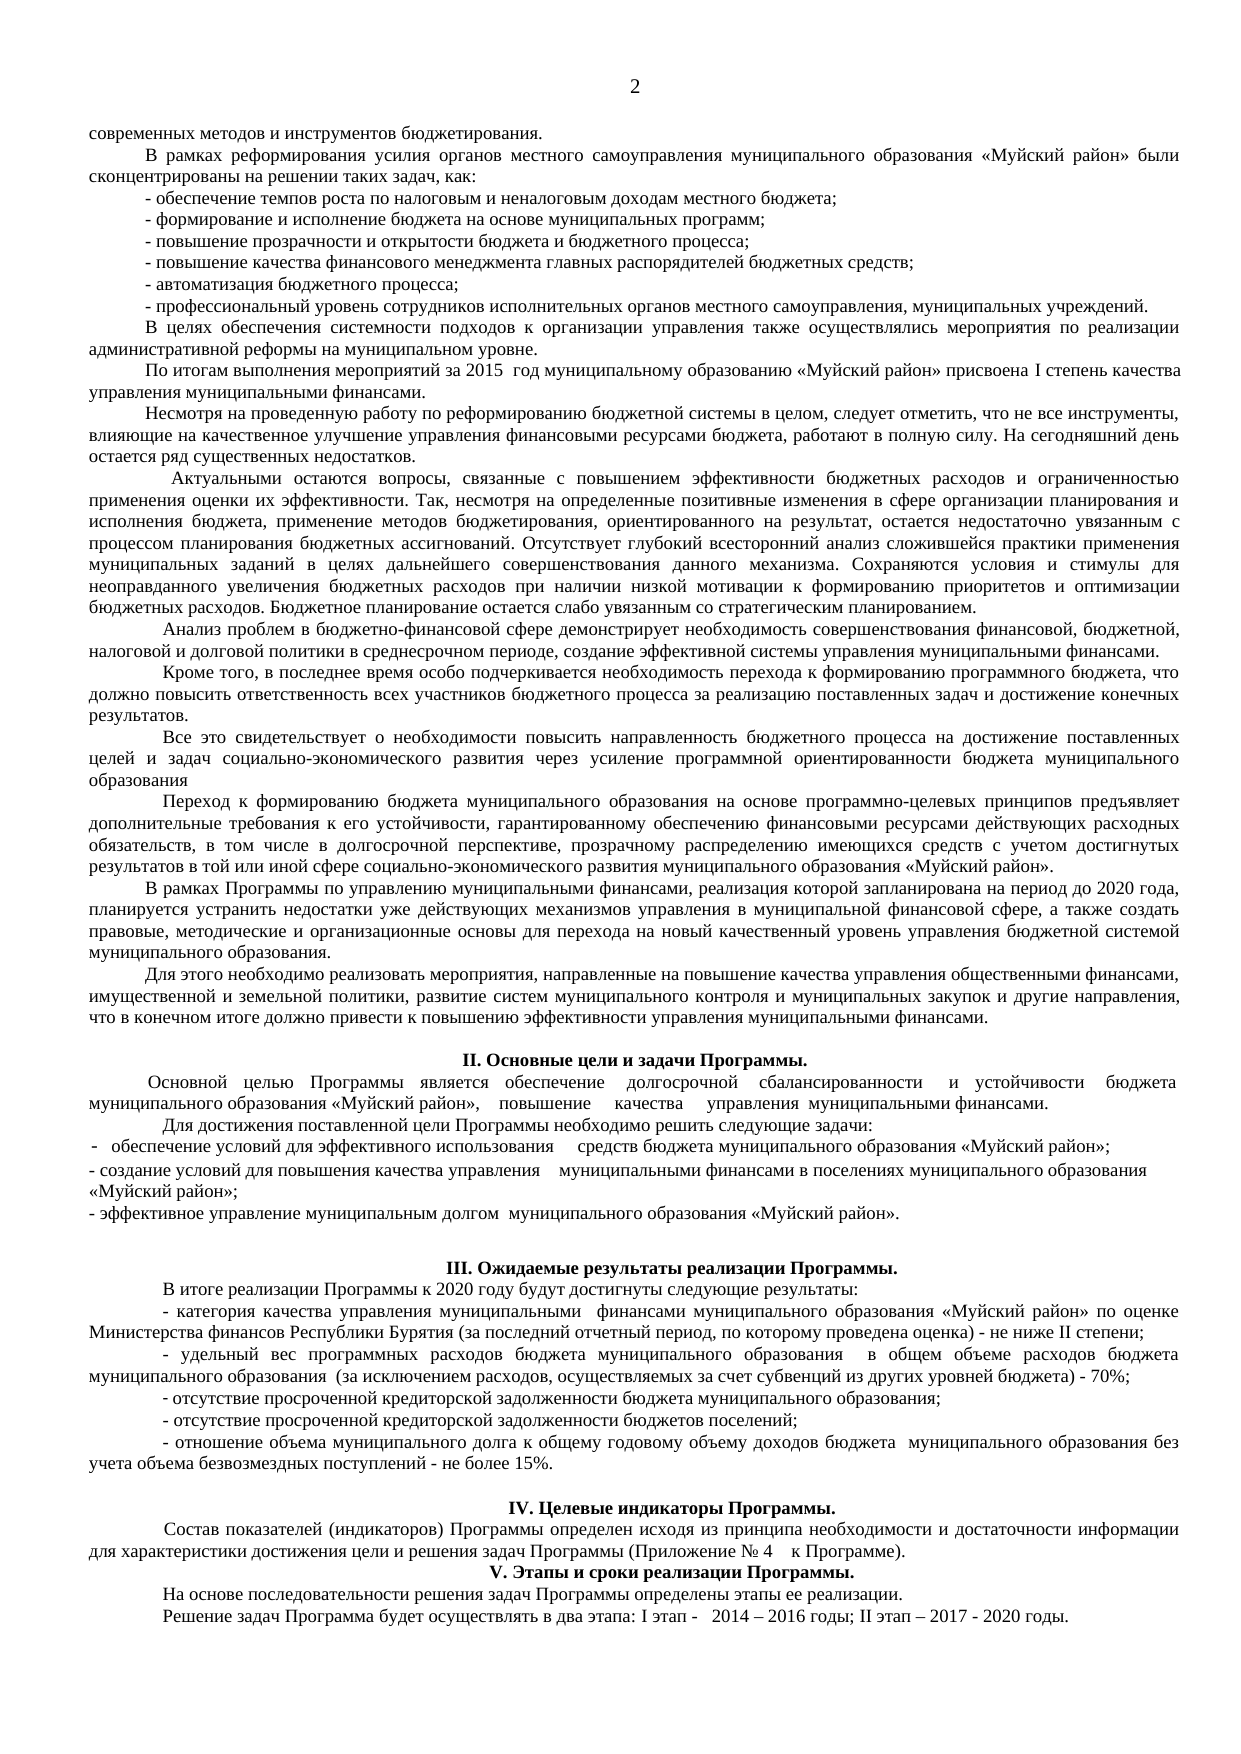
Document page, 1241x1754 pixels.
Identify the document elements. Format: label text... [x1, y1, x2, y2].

text - повышение качества финансового менеджмента главных распорядителей бюджетных средств; [89, 251, 1181, 273]
text III. Ожидаемые результаты реализации Программы. [89, 1257, 1181, 1278]
text В целях обеспечения системности подходов к организации управления также осуществлялись мероприятия по реализации административной реформы на муниципальном уровне. [89, 316, 1181, 359]
text V. Этапы и сроки реализации Программы. [89, 1561, 1181, 1583]
text По итогам выполнения мероприятий за 2015 год муниципальному образованию «Муйский район» присвоена I степень качества управления муниципальными финансами. [89, 359, 1181, 402]
text - категория качества управления муниципальными финансами муниципального образования «Муйский район» по оценке Министерства финансов Республики Бурятия (за последний отчетный период, по которому проведена оценка) - не ниже II степени; [89, 1300, 1181, 1343]
text Все это свидетельствует о необходимости повысить направленность бюджетного процесса на достижение поставленных целей и задач социально-экономического развития через усиление программной ориентированности бюджета муниципального образования [89, 726, 1181, 790]
text В итоге реализации Программы к 2020 году будут достигнуты следующие результаты: [89, 1278, 1181, 1300]
text - удельный вес программных расходов бюджета муниципального образования в общем объеме расходов бюджета муниципального образования (за исключением расходов, осуществляемых за счет субвенций из других уровней бюджета) - 70%; [89, 1343, 1181, 1386]
text Несмотря на проведенную работу по реформированию бюджетной системы в целом, следует отметить, что не все инструменты, влияющие на качественное улучшение управления финансовыми ресурсами бюджета, работают в полную силу. На сегодняшний день остается ряд существенных недостатков. [89, 402, 1181, 467]
text На основе последовательности решения задач Программы определены этапы ее реализации. [89, 1583, 1181, 1604]
text В рамках реформирования усилия органов местного самоуправления муниципального образования «Муйский район» были сконцентрированы на решении таких задач, как: [89, 143, 1181, 187]
text Основной целью Программы является обеспечение долгосрочной сбалансированности и устойчивости бюджета муниципального образования «Муйский район», повышение качества управления муниципальными финансами. [89, 1071, 1181, 1114]
text Для достижения поставленной цели Программы необходимо решить следующие задачи: [89, 1114, 1181, 1135]
text Для этого необходимо реализовать мероприятия, направленные на повышение качества управления общественными финансами, имущественной и земельной политики, развитие систем муниципального контроля и муниципальных закупок и другие направления, что в конечном итоге должно привести к повышению эффективности управления муниципальными финансами. [89, 963, 1181, 1028]
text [89, 122, 1181, 143]
text IV. Целевые индикаторы Программы. [89, 1497, 1181, 1518]
text Актуальными остаются вопросы, связанные с повышением эффективности бюджетных расходов и ограниченностью применения оценки их эффективности. Так, несмотря на определенные позитивные изменения в сфере организации планирования и исполнения бюджета, применение методов бюджетирования, ориентированного на результат, остается недостаточно увязанным с процессом планирования бюджетных ассигнований. Отсутствует глубокий всесторонний анализ сложившейся практики применения муниципальных заданий в целях дальнейшего совершенствования данного механизма. Сохраняются условия и стимулы для неоправданного увеличения бюджетных расходов при наличии низкой мотивации к формированию приоритетов и оптимизации бюджетных расходов. Бюджетное планирование остается слабо увязанным со стратегическим планированием. [89, 467, 1181, 618]
text Решение задач Программа будет осуществлять в два этапа: I этап - 2014 – 2016 годы; II этап – 2017 - 2020 годы. [89, 1604, 1181, 1626]
text - отсутствие просроченной кредиторской задолженности бюджетов поселений; [89, 1409, 1181, 1431]
text Состав показателей (индикаторов) Программы определен исходя из принципа необходимости и достаточности информации для характеристики достижения цели и решения задач Программы (Приложение № 4 к Программе). [89, 1518, 1181, 1561]
text - повышение прозрачности и открытости бюджета и бюджетного процесса; [89, 230, 1181, 251]
text В рамках Программы по управлению муниципальными финансами, реализация которой запланирована на период до 2020 года, планируется устранить недостатки уже действующих механизмов управления в муниципальной финансовой сфере, а также создать правовые, методические и организационные основы для перехода на новый качественный уровень управления бюджетной системой муниципального образования. [89, 877, 1181, 963]
text - отсутствие просроченной кредиторской задолженности бюджета муниципального образования; [89, 1386, 1181, 1409]
text Переход к формированию бюджета муниципального образования на основе программно-целевых принципов предъявляет дополнительные требования к его устойчивости, гарантированному обеспечению финансовыми ресурсами действующих расходных обязательств, в том числе в долгосрочной перспективе, прозрачному распределению имеющихся средств с учетом достигнутых результатов в той или иной сфере социально-экономического развития муниципального образования «Муйский район». [89, 790, 1181, 877]
text - создание условий для повышения качества управления муниципальными финансами в поселениях муниципального образования «Муйский район»; [89, 1158, 1181, 1202]
text - обеспечение условий для эффективного использования средств бюджета муниципального образования «Муйский район»; [89, 1135, 1181, 1158]
text II. Основные цели и задачи Программы. [89, 1049, 1181, 1071]
text - обеспечение темпов роста по налоговым и неналоговым доходам местного бюджета; [89, 187, 1181, 208]
text - профессиональный уровень сотрудников исполнительных органов местного самоуправления, муниципальных учреждений. [89, 294, 1181, 316]
text - эффективное управление муниципальным долгом муниципального образования «Муйский район». [89, 1202, 1181, 1223]
text - отношение объема муниципального долга к общему годовому объему доходов бюджета муниципального образования без учета объема безвозмездных поступлений - не более 15%. [89, 1431, 1181, 1474]
text Кроме того, в последнее время особо подчеркивается необходимость перехода к формированию программного бюджета, что должно повысить ответственность всех участников бюджетного процесса за реализацию поставленных задач и достижение конечных результатов. [89, 661, 1181, 726]
text Анализ проблем в бюджетно-финансовой сфере демонстрирует необходимость совершенствования финансовой, бюджетной, налоговой и долговой политики в среднесрочном периоде, создание эффективной системы управления муниципальными финансами. [89, 618, 1181, 661]
text - автоматизация бюджетного процесса; [89, 273, 1181, 294]
text - формирование и исполнение бюджета на основе муниципальных программ; [89, 208, 1181, 230]
